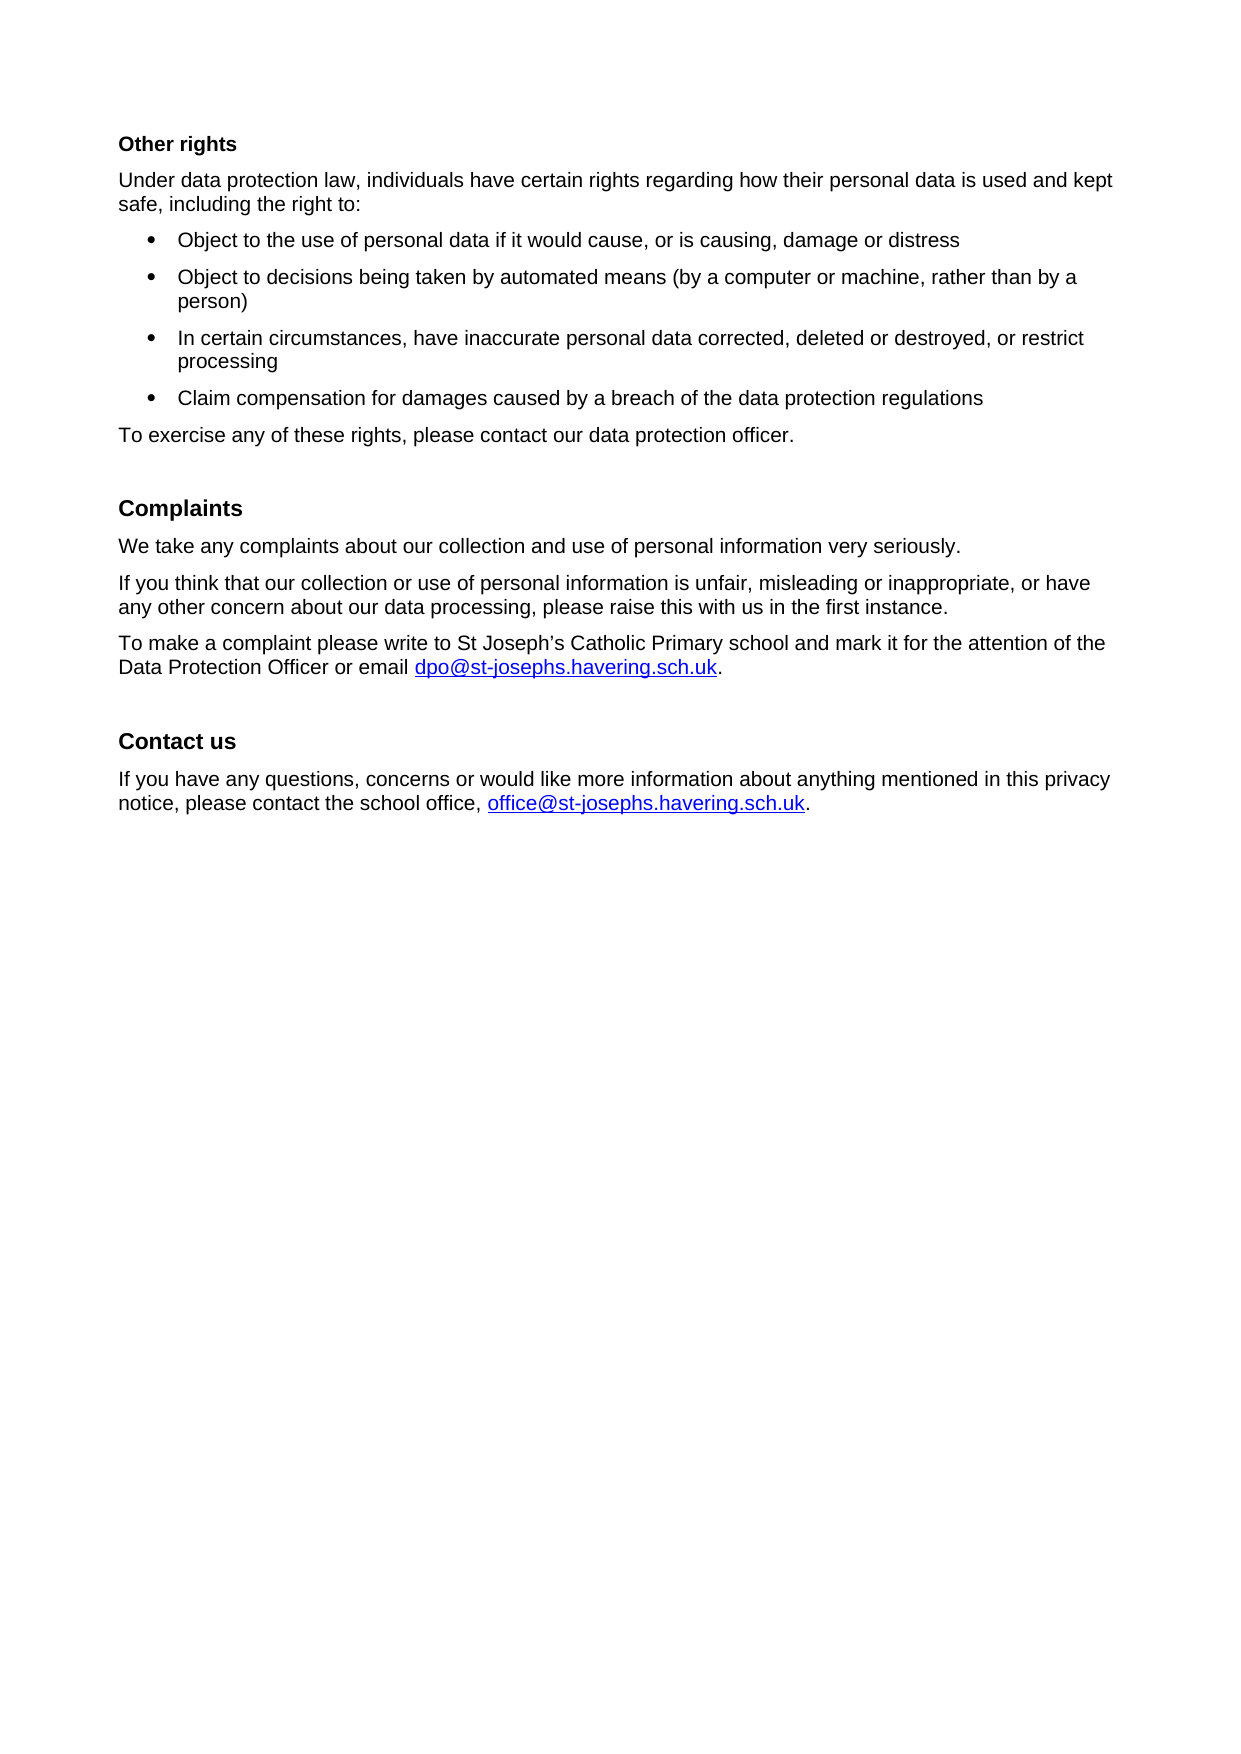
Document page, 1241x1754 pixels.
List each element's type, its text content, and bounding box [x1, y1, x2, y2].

list Claim compensation for damages caused by a breach of the data protection regulations [148, 386, 1122, 410]
text If you have any questions, concerns or would like more information about anything mentioned in this privacy notice, please contact the school office, office@st-josephs.havering.sch.uk. [118, 767, 1122, 815]
list Object to the use of personal data if it would cause, or is causing, damage or distress [148, 228, 1122, 252]
list Object to decisions being taken by automated means (by a computer or machine, rather than by a person) [148, 265, 1122, 313]
text Under data protection law, individuals have certain rights regarding how their personal data is used and kept safe, including the right to: [118, 168, 1122, 216]
text To exercise any of these rights, please contact our data protection officer. [118, 422, 1122, 446]
list In certain circumstances, have inaccurate personal data corrected, deleted or destroyed, or restrict processing [148, 325, 1122, 373]
text Other rights [118, 131, 1122, 155]
text Complaints [118, 495, 1122, 522]
text If you think that our collection or use of personal information is unfair, misleading or inappropriate, or have any other concern about our data processing, please raise this with us in the first instance. [118, 571, 1122, 618]
text We take any complaints about our collection and use of personal information very seriously. [118, 534, 1122, 558]
text To make a complaint please write to St Joseph’s Catholic Primary school and mark it for the attention of the Data Protection Officer or email dpo@st-josephs.havering.sch.uk. [118, 631, 1122, 679]
text Contact us [118, 728, 1122, 754]
